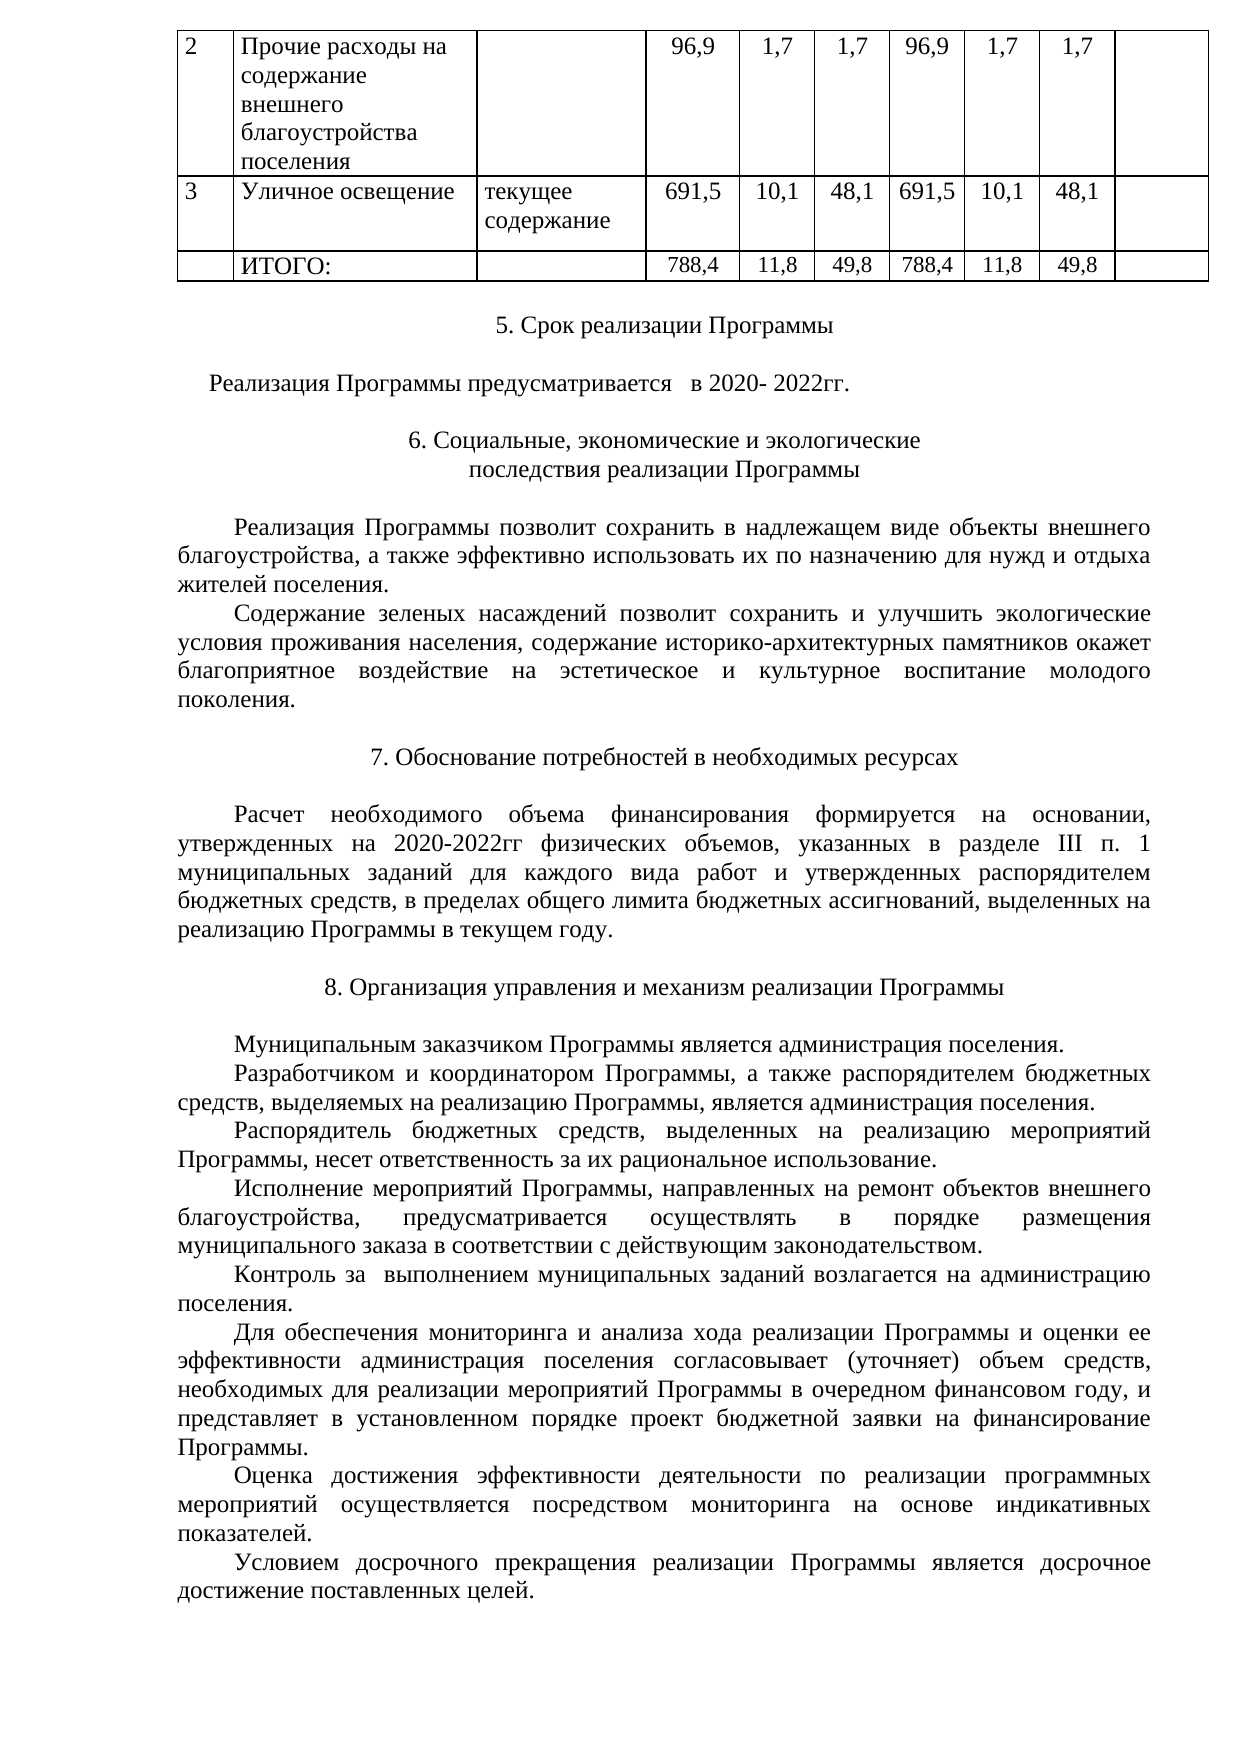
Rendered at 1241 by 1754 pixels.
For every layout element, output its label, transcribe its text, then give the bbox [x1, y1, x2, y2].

text 7. Обоснование потребностей в необходимых ресурсах [177, 742, 1152, 771]
text Муниципальным заказчиком Программы является администрация поселения. [177, 1029, 1152, 1058]
table_cell 49,8 [1040, 252, 1114, 280]
table_cell 1,7 [1040, 31, 1114, 175]
text Содержание зеленых насаждений позволит сохранить и улучшить экологические условия проживания населения, содержание историко-архитектурных памятников окажет благоприятное воздействие на эстетическое и культурное воспитание молодого поколения. [177, 598, 1152, 713]
table_cell 691,5 [890, 177, 964, 250]
table_cell [1116, 177, 1208, 250]
table_cell Уличное освещение [234, 177, 476, 250]
table_cell 788,4 [647, 252, 739, 280]
text Расчет необходимого объема финансирования формируется на основании, утвержденных на 2020-2022гг физических объемов, указанных в разделе III п. 1 муниципальных заданий для каждого вида работ и утвержденных распорядителем бюджетных средств, в пределах общего лимита бюджетных ассигнований, выделенных на реализацию Программы в текущем году. [177, 799, 1152, 943]
table_cell 49,8 [815, 252, 889, 280]
text Распорядитель бюджетных средств, выделенных на реализацию мероприятий Программы, несет ответственность за их рациональное использование. [177, 1116, 1152, 1173]
table_cell 96,9 [647, 31, 739, 175]
text 6. Социальные, экономические и экологические [177, 426, 1152, 454]
text 8. Организация управления и механизм реализации Программы [177, 972, 1152, 1001]
table_cell 1,7 [965, 31, 1039, 175]
text Условием досрочного прекращения реализации Программы является досрочное достижение поставленных целей. [177, 1547, 1152, 1604]
table_cell [478, 252, 645, 280]
text Исполнение мероприятий Программы, направленных на ремонт объектов внешнего благоустройства, предусматривается осуществлять в порядке размещения муниципального заказа в соответствии с действующим законодательством. [177, 1173, 1152, 1259]
text последствия реализации Программы [177, 454, 1152, 483]
table_cell 1,7 [740, 31, 814, 175]
table_cell 11,8 [965, 252, 1039, 280]
table_cell 10,1 [740, 177, 814, 250]
table_cell 96,9 [890, 31, 964, 175]
table_cell Прочие расходы на содержание внешнего благоустройства поселения [234, 31, 476, 175]
table_cell текущее содержание [478, 177, 645, 250]
text Оценка достижения эффективности деятельности по реализации программных мероприятий осуществляется посредством мониторинга на основе индикативных показателей. [177, 1461, 1152, 1547]
table_cell 788,4 [890, 252, 964, 280]
table_cell 1,7 [815, 31, 889, 175]
text Контроль за выполнением муниципальных заданий возлагается на администрацию поселения. [177, 1259, 1152, 1317]
table_cell 10,1 [965, 177, 1039, 250]
text Реализация Программы позволит сохранить в надлежащем виде объекты внешнего благоустройства, а также эффективно использовать их по назначению для нужд и отдыха жителей поселения. [177, 512, 1152, 598]
table_cell 48,1 [1040, 177, 1114, 250]
table_cell [1116, 252, 1208, 280]
table_cell [478, 31, 645, 175]
text 5. Срок реализации Программы [177, 311, 1152, 339]
table_cell ИТОГО: [234, 252, 476, 280]
table_cell [178, 252, 233, 280]
text Разработчиком и координатором Программы, а также распорядителем бюджетных средств, выделяемых на реализацию Программы, является администрация поселения. [177, 1058, 1152, 1116]
table_cell 11,8 [740, 252, 814, 280]
table_cell 2 [178, 31, 233, 175]
text Для обеспечения мониторинга и анализа хода реализации Программы и оценки ее эффективности администрация поселения согласовывает (уточняет) объем средств, необходимых для реализации мероприятий Программы в очередном финансовом году, и представляет в установленном порядке проект бюджетной заявки на финансирование Программы. [177, 1317, 1152, 1461]
table_cell [1116, 31, 1208, 175]
table_cell 691,5 [647, 177, 739, 250]
table_cell 48,1 [815, 177, 889, 250]
text Реализация Программы предусматривается в 2020- 2022гг. [177, 368, 1152, 397]
table_cell 3 [178, 177, 233, 250]
